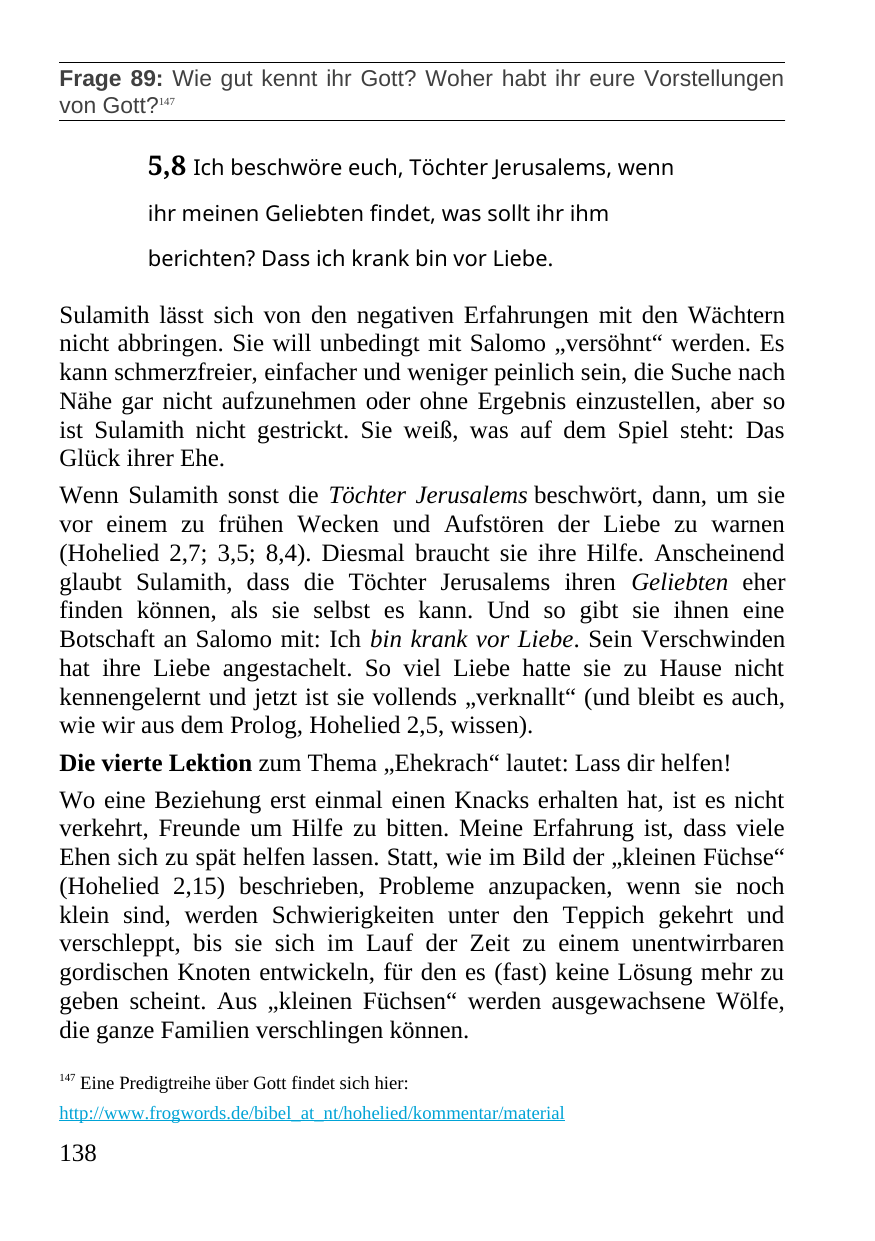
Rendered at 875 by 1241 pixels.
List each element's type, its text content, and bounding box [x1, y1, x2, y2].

text Sulamith lässt sich von den negativen Erfahrungen mit den Wächtern nicht abbringen. Sie will unbedingt mit Salomo „versöhnt“ werden. Es kann schmerzfreier, einfacher und weniger peinlich sein, die Suche nach Nähe gar nicht aufzunehmen oder ohne Ergebnis einzustellen, aber so ist Sulamith nicht gestrickt. Sie weiß, was auf dem Spiel steht: Das Glück ihrer Ehe. [59, 300, 785, 472]
text Die vierte Lektion zum Thema „Ehekrach“ lautet: Lass dir helfen! [59, 748, 785, 776]
text Frage 89: Wie gut kennt ihr Gott? Woher habt ihr eure Vorstellungen von Gott? [59, 63, 785, 120]
picture [498, 1107, 503, 1119]
picture [337, 1107, 343, 1119]
text Wo eine Beziehung erst einmal einen Knacks erhalten hat, ist es nicht verkehrt, Freunde um Hilfe zu bitten. Meine Erfahrung ist, dass viele Ehen sich zu spät helfen lassen. Statt, wie im Bild der „kleinen Füchse“ (Hohelied 2,15) beschrieben, Probleme anzupacken, wenn sie noch klein sind, werden Schwierigkeiten unter den Teppich gekehrt und verschleppt, bis sie sich im Lauf der Zeit zu einem unentwirrbaren gordischen Knoten entwickeln, für den es (fast) keine Lösung mehr zu geben scheint. Aus „kleinen Füchsen“ werden ausgewachsene Wölfe, die ganze Familien verschlingen können. [59, 785, 785, 1043]
picture [248, 1107, 253, 1119]
picture [93, 1107, 98, 1119]
picture [254, 1106, 261, 1119]
text Wenn Sulamith sonst die Töchter Jerusalems beschwört, dann, um sie vor einem zu frühen Wecken und Aufstören der Liebe zu warnen (Hohelied 2,7; 3,5; 8,4). Diesmal braucht sie ihre Hilfe. Anscheinend glaubt Sulamith, dass die Töchter Jerusalems ihren Geliebten eher finden können, als sie selbst es kann. Und so gibt sie ihnen eine Botschaft an Salomo mit: Ich bin krank vor Liebe. Sein Verschwinden hat ihre Liebe angestachelt. So viel Liebe hatte sie zu Hause nicht kennengelernt und jetzt ist sie vollends „verknallt“ (und bleibt es auch, wie wir aus dem Prolog, Hohelied 2,5, wissen). [59, 481, 785, 739]
text 5,8 Ich beschwöre euch, Töchter Jerusalems, wenn ihr meinen Geliebten findet, was sollt ihr ihm berichten? Dass ich krank bin vor Liebe. [148, 146, 697, 272]
picture [407, 1107, 412, 1119]
picture [539, 1110, 545, 1119]
picture [98, 1107, 103, 1119]
